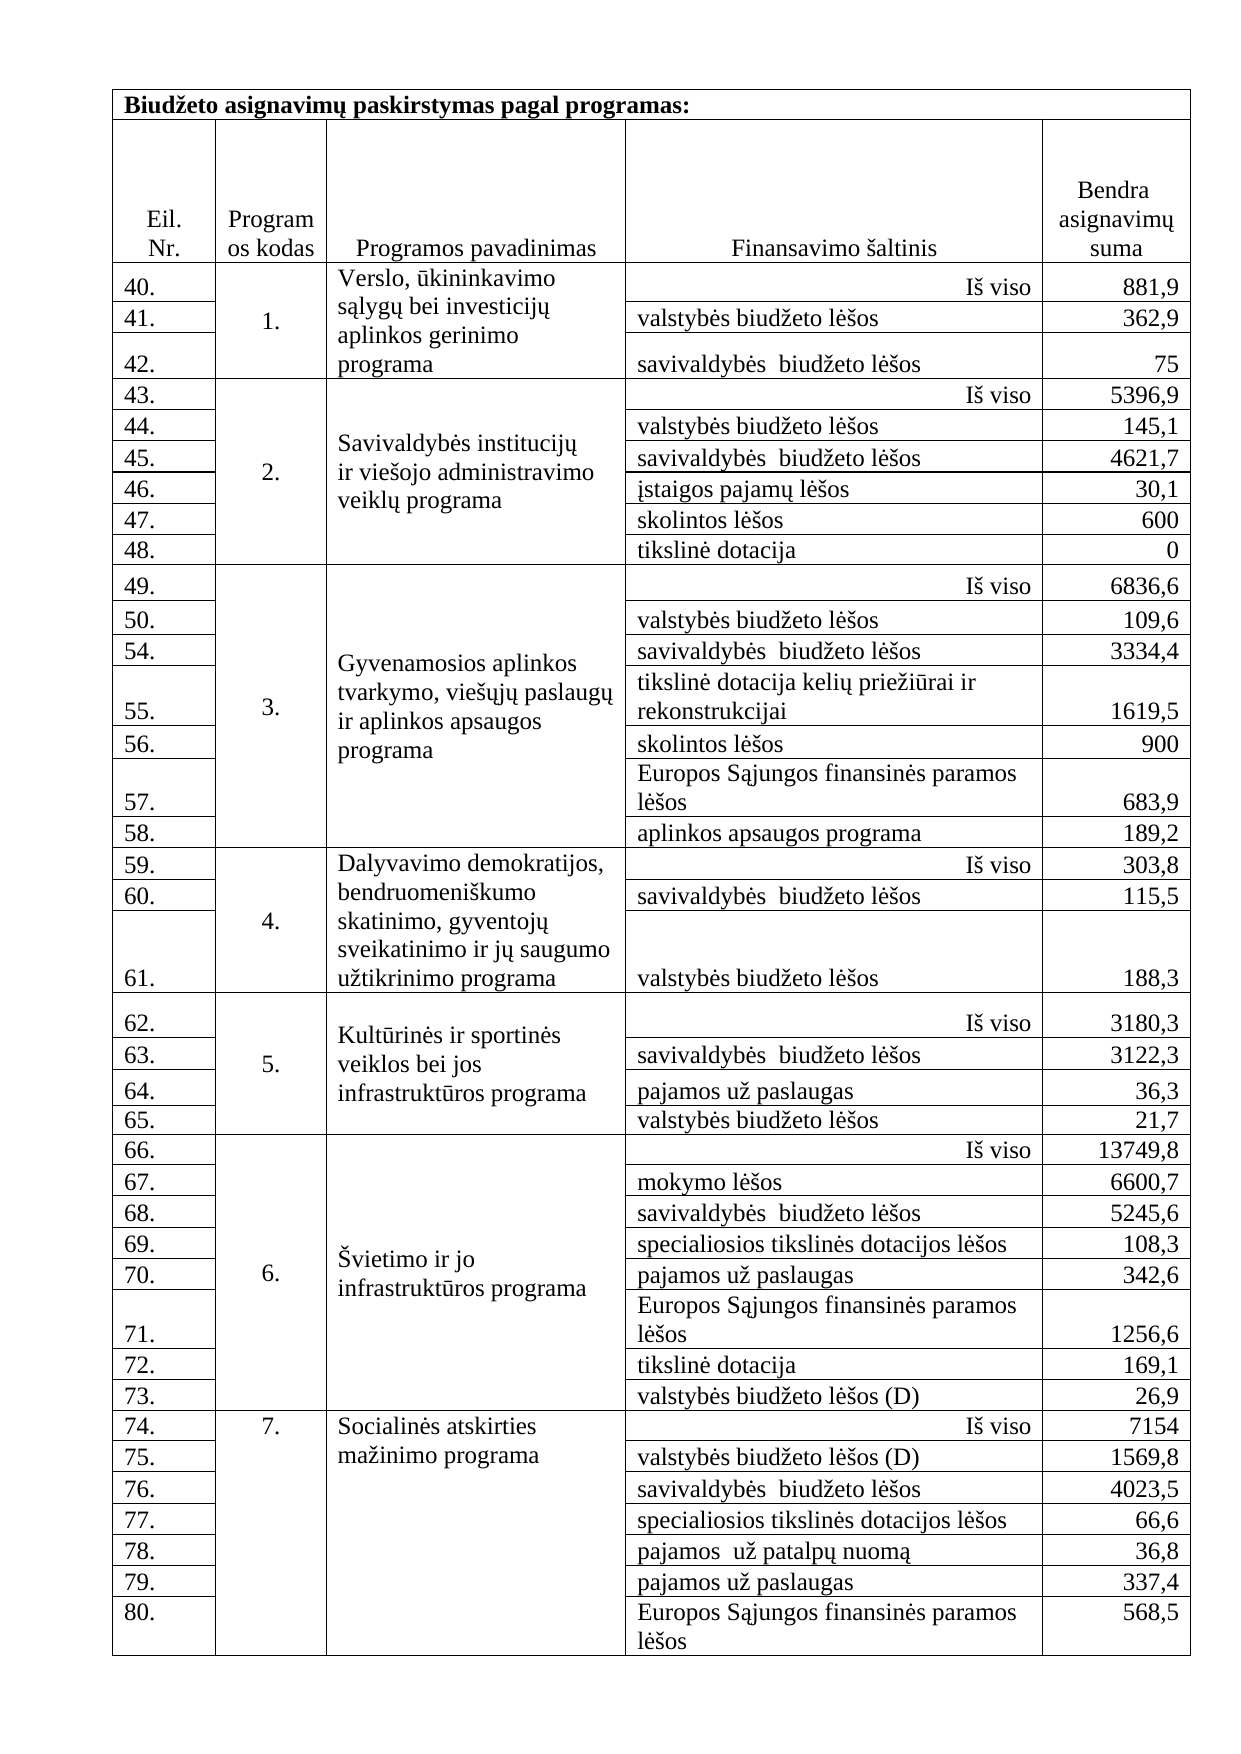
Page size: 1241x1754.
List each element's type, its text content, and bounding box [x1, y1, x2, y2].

table_cell 4. [216, 848, 326, 992]
table_cell 75. [113, 1441, 215, 1471]
table_cell 337,4 [1043, 1566, 1190, 1596]
table_cell specialiosios tikslinės dotacijos lėšos [626, 1228, 1042, 1258]
table_cell 683,9 [1043, 759, 1190, 816]
table_header Biudžeto asignavimų paskirstymas pagal programas: [113, 90, 1190, 118]
table_cell 30,1 [1043, 473, 1190, 503]
table_cell 21,7 [1043, 1106, 1190, 1134]
table_cell 1. [216, 263, 326, 378]
table_cell 60. [113, 880, 215, 910]
table_cell 80. [113, 1597, 215, 1655]
table_cell skolintos lėšos [626, 504, 1042, 534]
table_cell 43. [113, 379, 215, 409]
table_cell 77. [113, 1504, 215, 1534]
table_cell Iš viso [626, 993, 1042, 1037]
table_cell valstybės biudžeto lėšos (D) [626, 1441, 1042, 1471]
table_cell 362,9 [1043, 302, 1190, 332]
table_cell 71. [113, 1290, 215, 1348]
table_cell valstybės biudžeto lėšos [626, 302, 1042, 332]
table_cell 3. [216, 565, 326, 847]
table_cell pajamos už paslaugas [626, 1566, 1042, 1596]
table_cell 3334,4 [1043, 635, 1190, 665]
table_cell valstybės biudžeto lėšos [626, 410, 1042, 440]
table_cell 6. [216, 1135, 326, 1410]
table_cell 62. [113, 993, 215, 1037]
table_cell 65. [113, 1106, 215, 1134]
table_cell Europos Sąjungos finansinės paramos lėšos [626, 1597, 1042, 1655]
table_cell 7154 [1043, 1411, 1190, 1440]
table_cell 115,5 [1043, 880, 1190, 910]
table_cell 1569,8 [1043, 1441, 1190, 1471]
table_cell 1619,5 [1043, 666, 1190, 724]
table_cell mokymo lėšos [626, 1165, 1042, 1195]
table_cell 26,9 [1043, 1380, 1190, 1410]
table_cell 59. [113, 848, 215, 878]
table_cell 36,3 [1043, 1070, 1190, 1104]
table_cell 881,9 [1043, 263, 1190, 301]
table_cell 46. [113, 473, 215, 503]
table_cell pajamos už paslaugas [626, 1070, 1042, 1104]
table_cell 63. [113, 1038, 215, 1068]
table_cell 58. [113, 817, 215, 847]
table_cell valstybės biudžeto lėšos (D) [626, 1380, 1042, 1410]
table_cell Verslo, ūkininkavimo sąlygų bei investicijų aplinkos gerinimo programa [327, 263, 625, 378]
table_cell 70. [113, 1259, 215, 1289]
table_cell savivaldybės biudžeto lėšos [626, 333, 1042, 378]
table_cell 2. [216, 379, 326, 564]
table_cell Iš viso [626, 263, 1042, 301]
table_cell 41. [113, 302, 215, 332]
table_cell 13749,8 [1043, 1135, 1190, 1164]
table_cell 72. [113, 1349, 215, 1379]
table_cell 0 [1043, 535, 1190, 564]
table_cell 42. [113, 333, 215, 378]
table_cell savivaldybės biudžeto lėšos [626, 880, 1042, 910]
table_cell 6836,6 [1043, 565, 1190, 599]
table_cell Kultūrinės ir sportinės veiklos bei jos infrastruktūros programa [327, 993, 625, 1134]
table_cell 73. [113, 1380, 215, 1410]
table_cell Gyvenamosios aplinkos tvarkymo, viešųjų paslaugų ir aplinkos apsaugos programa [327, 565, 625, 847]
table_cell 69. [113, 1228, 215, 1258]
table_cell savivaldybės biudžeto lėšos [626, 1196, 1042, 1227]
table_cell aplinkos apsaugos programa [626, 817, 1042, 847]
table_cell 68. [113, 1196, 215, 1227]
table_cell savivaldybės biudžeto lėšos [626, 1038, 1042, 1068]
table_cell Bendra asignavimų suma [1043, 120, 1190, 262]
table_cell 56. [113, 726, 215, 757]
table_cell 5245,6 [1043, 1196, 1190, 1227]
table_cell 75 [1043, 333, 1190, 378]
table_cell Finansavimo šaltinis [626, 120, 1042, 262]
table_cell pajamos už patalpų nuomą [626, 1535, 1042, 1565]
table_cell 64. [113, 1070, 215, 1104]
table_cell 47. [113, 504, 215, 534]
table_cell savivaldybės biudžeto lėšos [626, 441, 1042, 471]
table_cell Iš viso [626, 379, 1042, 409]
table_cell 67. [113, 1165, 215, 1195]
table_cell skolintos lėšos [626, 726, 1042, 757]
table_cell 7. [216, 1411, 326, 1655]
table_cell tikslinė dotacija [626, 535, 1042, 564]
table_cell Programos kodas [216, 120, 326, 262]
table_cell pajamos už paslaugas [626, 1259, 1042, 1289]
table_cell savivaldybės biudžeto lėšos [626, 1472, 1042, 1502]
table_cell 4621,7 [1043, 441, 1190, 471]
table_cell 342,6 [1043, 1259, 1190, 1289]
table_cell specialiosios tikslinės dotacijos lėšos [626, 1504, 1042, 1534]
table_cell 57. [113, 759, 215, 816]
table_cell 169,1 [1043, 1349, 1190, 1379]
table_cell 6600,7 [1043, 1165, 1190, 1195]
table_cell įstaigos pajamų lėšos [626, 473, 1042, 503]
table_cell tikslinė dotacija [626, 1349, 1042, 1379]
table_cell 66. [113, 1135, 215, 1164]
table_cell 303,8 [1043, 848, 1190, 878]
table_cell 40. [113, 263, 215, 301]
table_cell 145,1 [1043, 410, 1190, 440]
table_cell Dalyvavimo demokratijos, bendruomeniškumo skatinimo, gyventojų sveikatinimo ir jų saugumo užtikrinimo programa [327, 848, 625, 992]
table_cell 5. [216, 993, 326, 1134]
table_cell 78. [113, 1535, 215, 1565]
table_cell 50. [113, 601, 215, 634]
table_cell 76. [113, 1472, 215, 1502]
table_cell Eil. Nr. [113, 120, 215, 262]
table_cell 36,8 [1043, 1535, 1190, 1565]
table_cell 3180,3 [1043, 993, 1190, 1037]
table_cell 54. [113, 635, 215, 665]
table_cell 1256,6 [1043, 1290, 1190, 1348]
table_cell Socialinės atskirties mažinimo programa [327, 1411, 625, 1655]
table_cell 4023,5 [1043, 1472, 1190, 1502]
table_cell Europos Sąjungos finansinės paramos lėšos [626, 759, 1042, 816]
table_cell 189,2 [1043, 817, 1190, 847]
table_cell 188,3 [1043, 911, 1190, 992]
table_cell Iš viso [626, 565, 1042, 599]
table_cell 108,3 [1043, 1228, 1190, 1258]
table_cell 44. [113, 410, 215, 440]
table_cell tikslinė dotacija kelių priežiūrai ir rekonstrukcijai [626, 666, 1042, 724]
table_cell 900 [1043, 726, 1190, 757]
table_cell 55. [113, 666, 215, 724]
table_cell 49. [113, 565, 215, 599]
table_cell Iš viso [626, 1411, 1042, 1440]
table_cell Iš viso [626, 1135, 1042, 1164]
table_cell 74. [113, 1411, 215, 1440]
table_cell 48. [113, 535, 215, 564]
table_cell valstybės biudžeto lėšos [626, 601, 1042, 634]
table_cell 109,6 [1043, 601, 1190, 634]
table_cell 79. [113, 1566, 215, 1596]
table_cell 568,5 [1043, 1597, 1190, 1655]
table_cell 600 [1043, 504, 1190, 534]
table_cell savivaldybės biudžeto lėšos [626, 635, 1042, 665]
table_cell valstybės biudžeto lėšos [626, 1106, 1042, 1134]
table_cell valstybės biudžeto lėšos [626, 911, 1042, 992]
table_cell Iš viso [626, 848, 1042, 878]
table_cell Europos Sąjungos finansinės paramos lėšos [626, 1290, 1042, 1348]
table_cell 45. [113, 441, 215, 471]
table_cell 3122,3 [1043, 1038, 1190, 1068]
table_cell 66,6 [1043, 1504, 1190, 1534]
table_cell Programos pavadinimas [327, 120, 625, 262]
table_cell Švietimo ir jo infrastruktūros programa [327, 1135, 625, 1410]
table_cell Savivaldybės institucijų ir viešojo administravimo veiklų programa [327, 379, 625, 564]
table_cell 5396,9 [1043, 379, 1190, 409]
table_cell 61. [113, 911, 215, 992]
